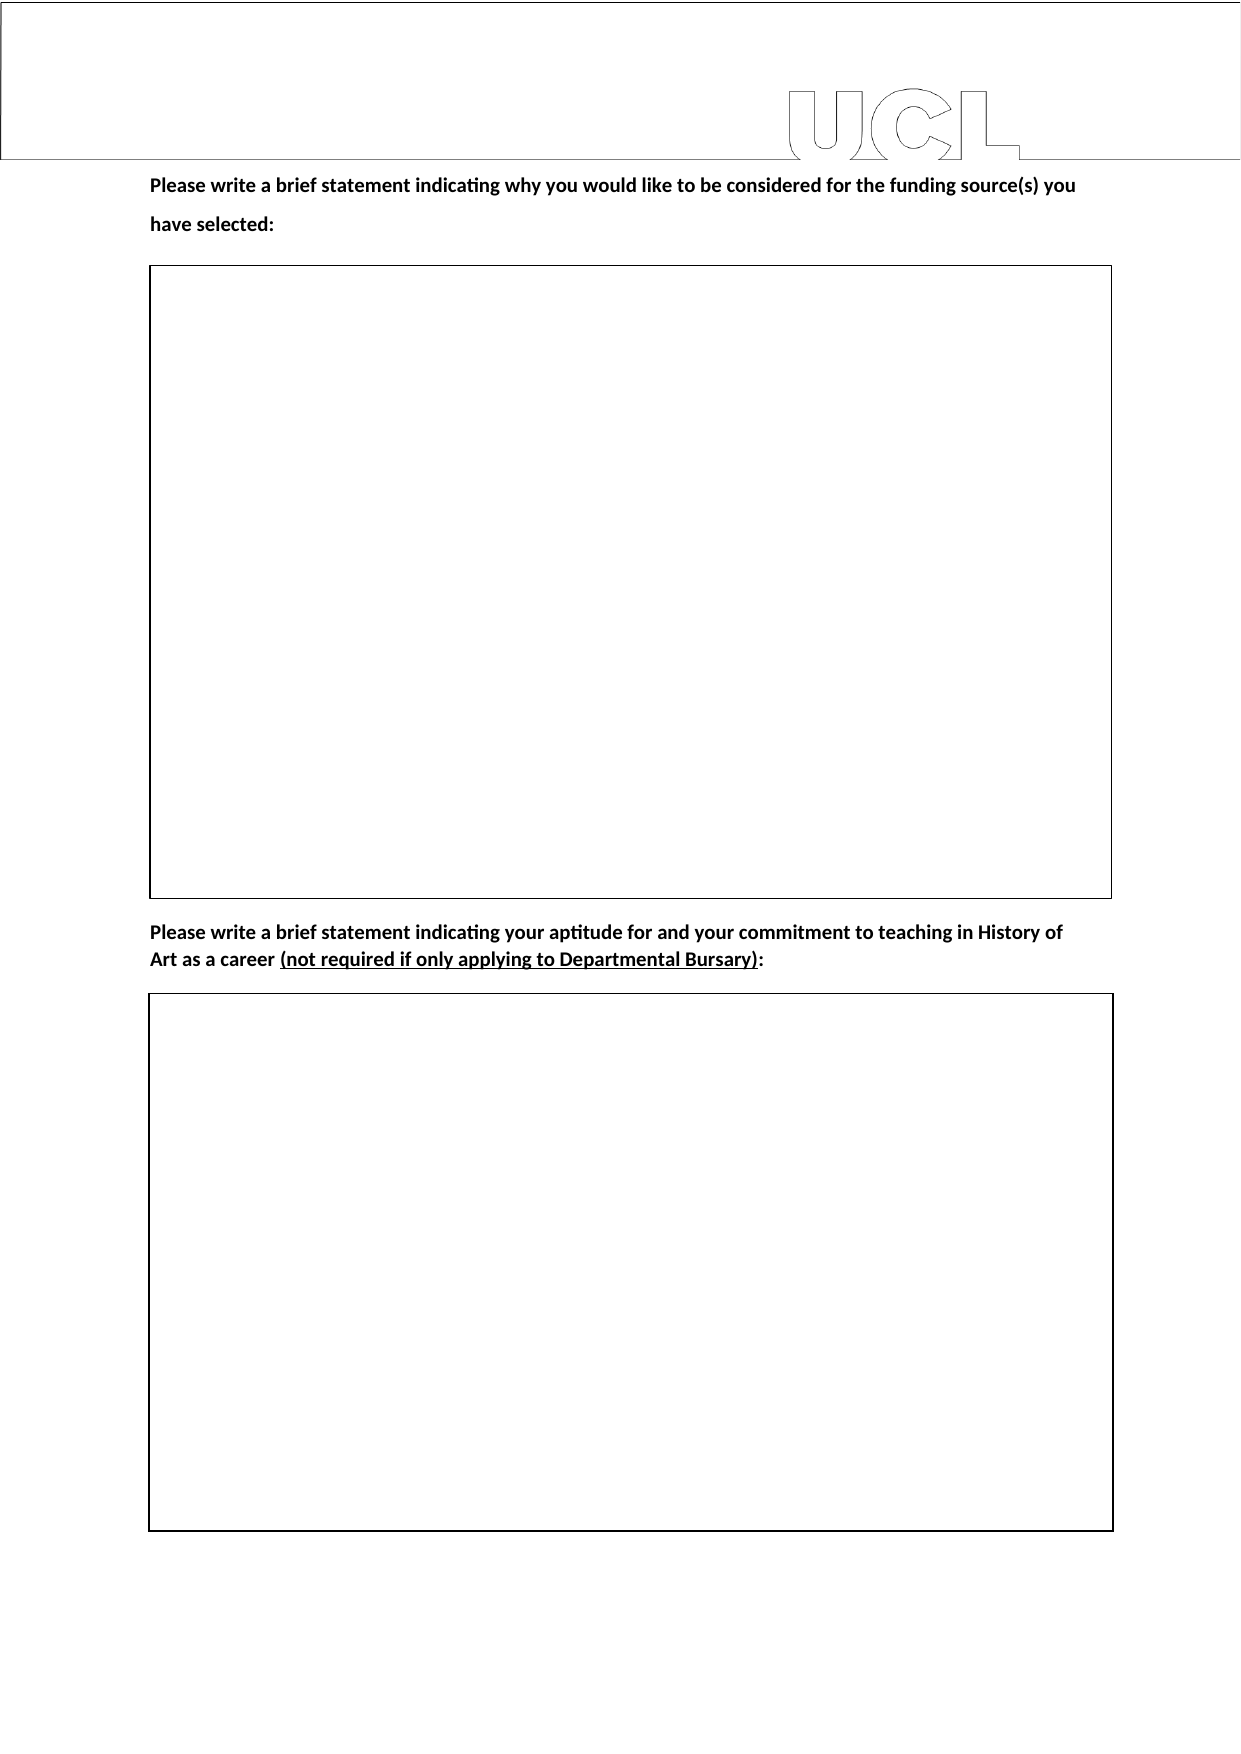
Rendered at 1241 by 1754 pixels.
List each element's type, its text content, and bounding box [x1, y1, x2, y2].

picture [0, 2, 1241, 160]
text Please write a brief statement indicating your aptitude for and your commitment to teaching in History of Art as a career (not required if only applying to Departmental Bursary): [150, 919, 1090, 972]
text Please write a brief statement indicating why you would like to be considered for the funding source(s) you have selected: [150, 150, 1090, 236]
